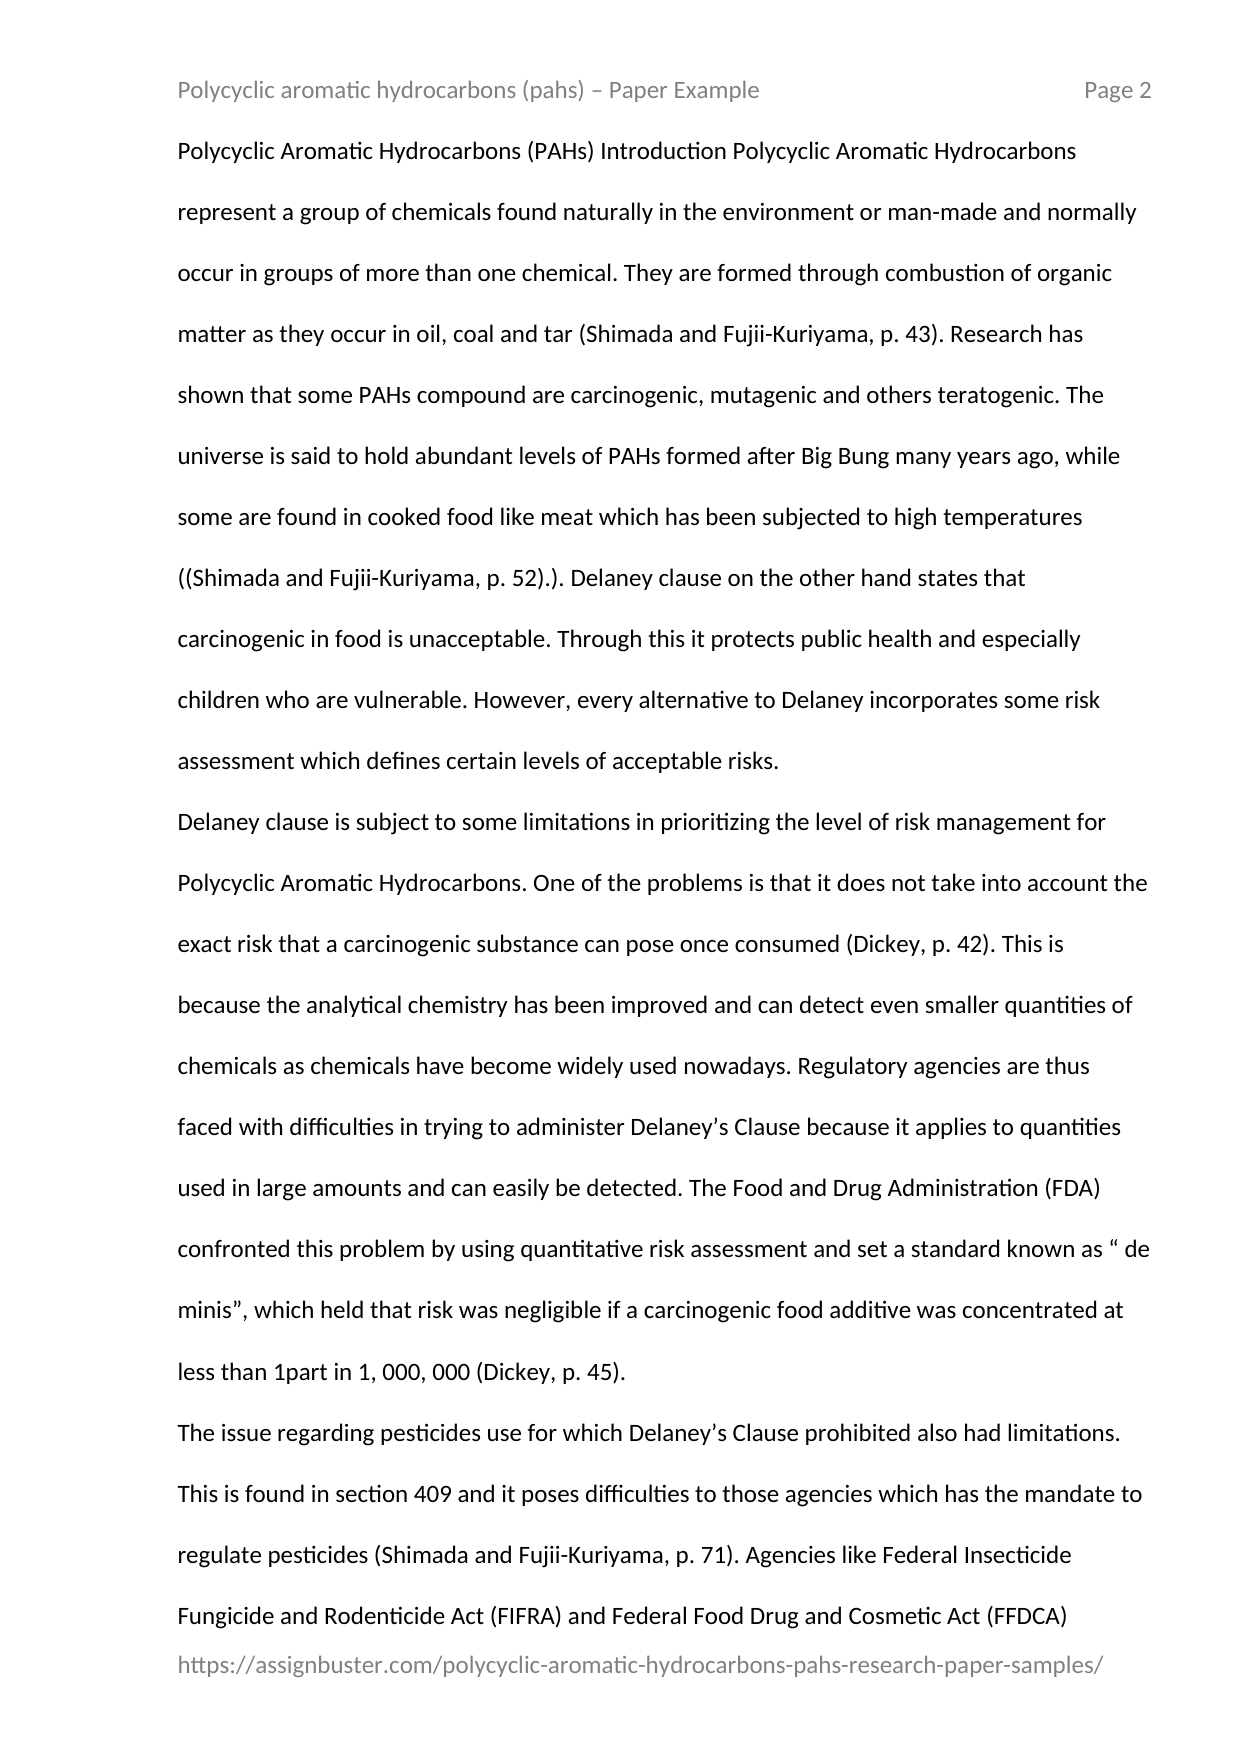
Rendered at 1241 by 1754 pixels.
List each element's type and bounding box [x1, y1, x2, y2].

text [177, 135, 1152, 1630]
